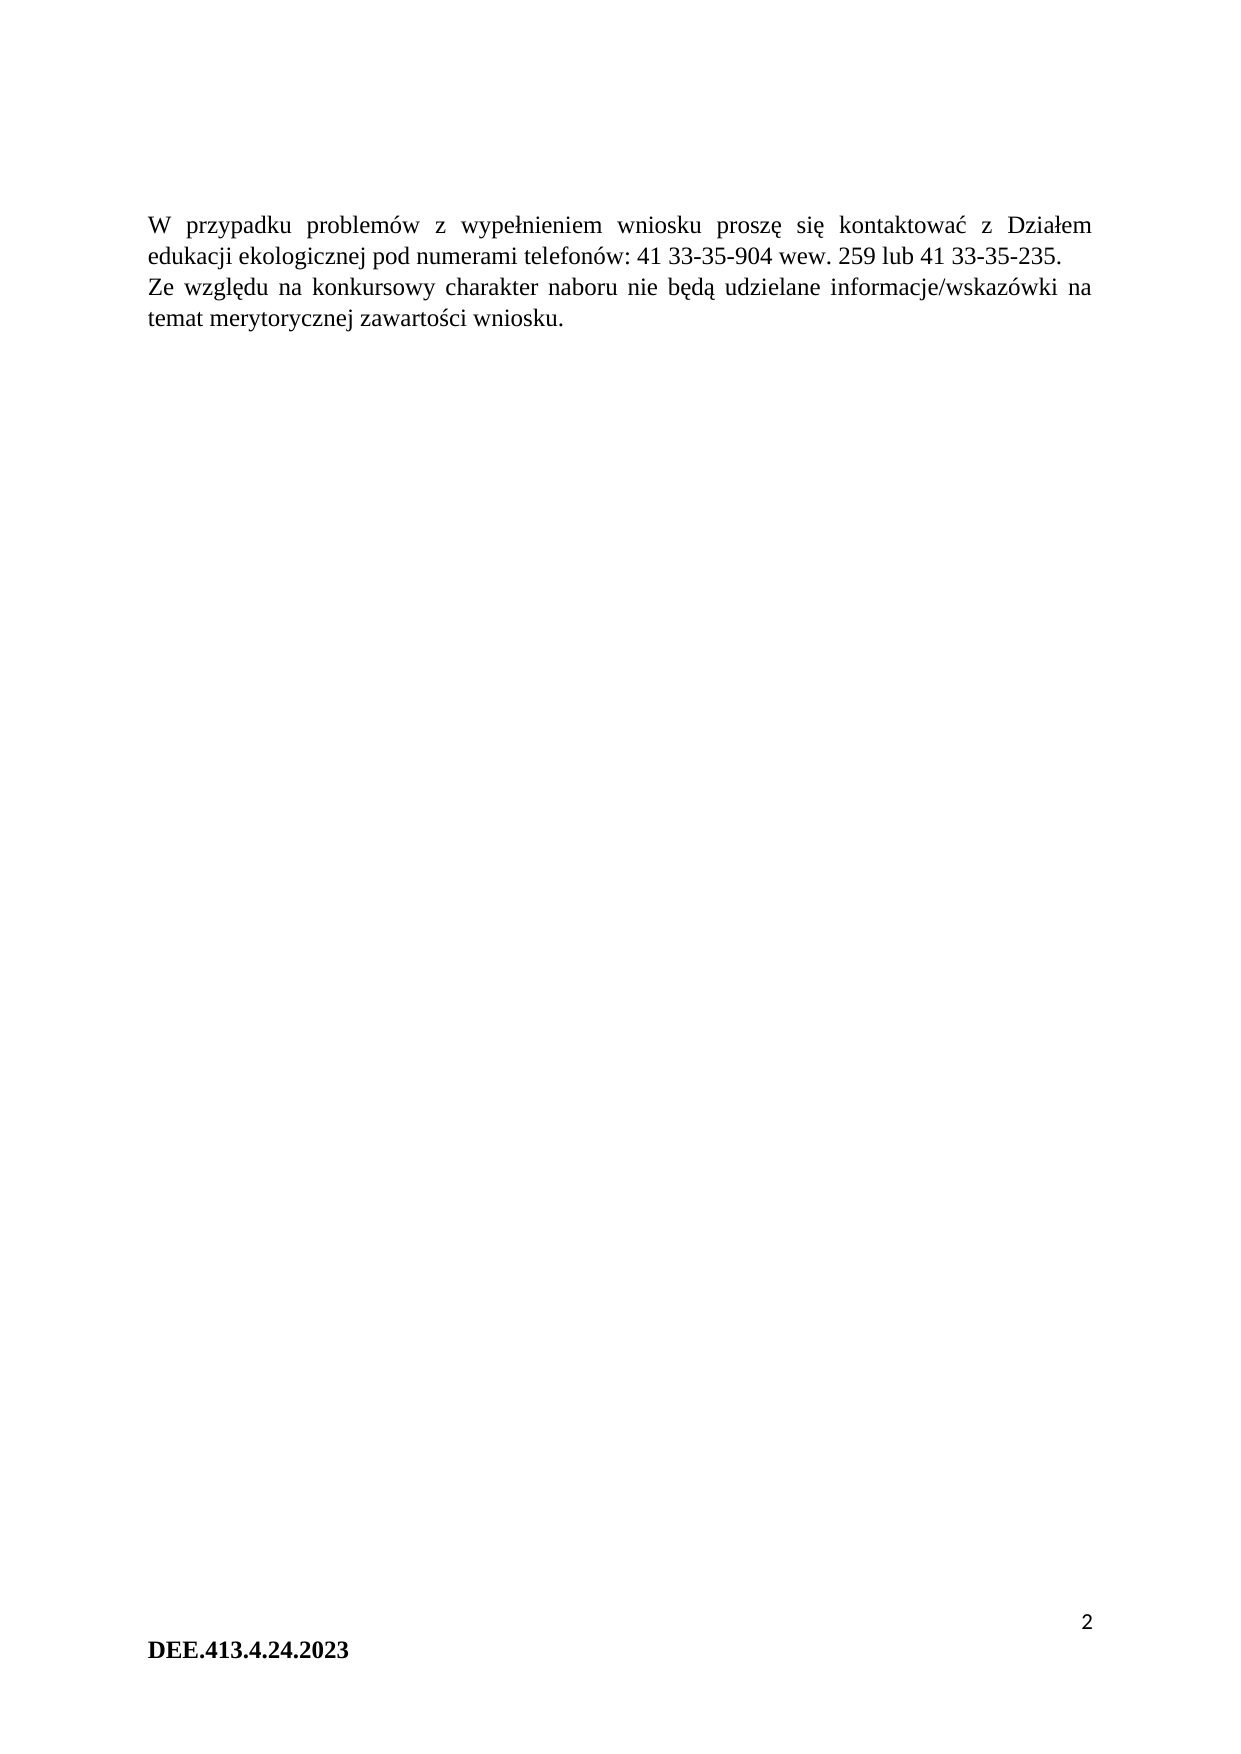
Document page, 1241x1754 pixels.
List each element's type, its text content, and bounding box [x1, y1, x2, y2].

text Ze względu na konkursowy charakter naboru nie będą udzielane informacje/wskazówki na temat merytorycznej zawartości wniosku. [148, 272, 1093, 332]
text W przypadku problemów z wypełnieniem wniosku proszę się kontaktować z Działem edukacji ekologicznej pod numerami telefonów: 41 33-35-904 wew. 259 lub 41 33-35-235. [148, 210, 1093, 269]
